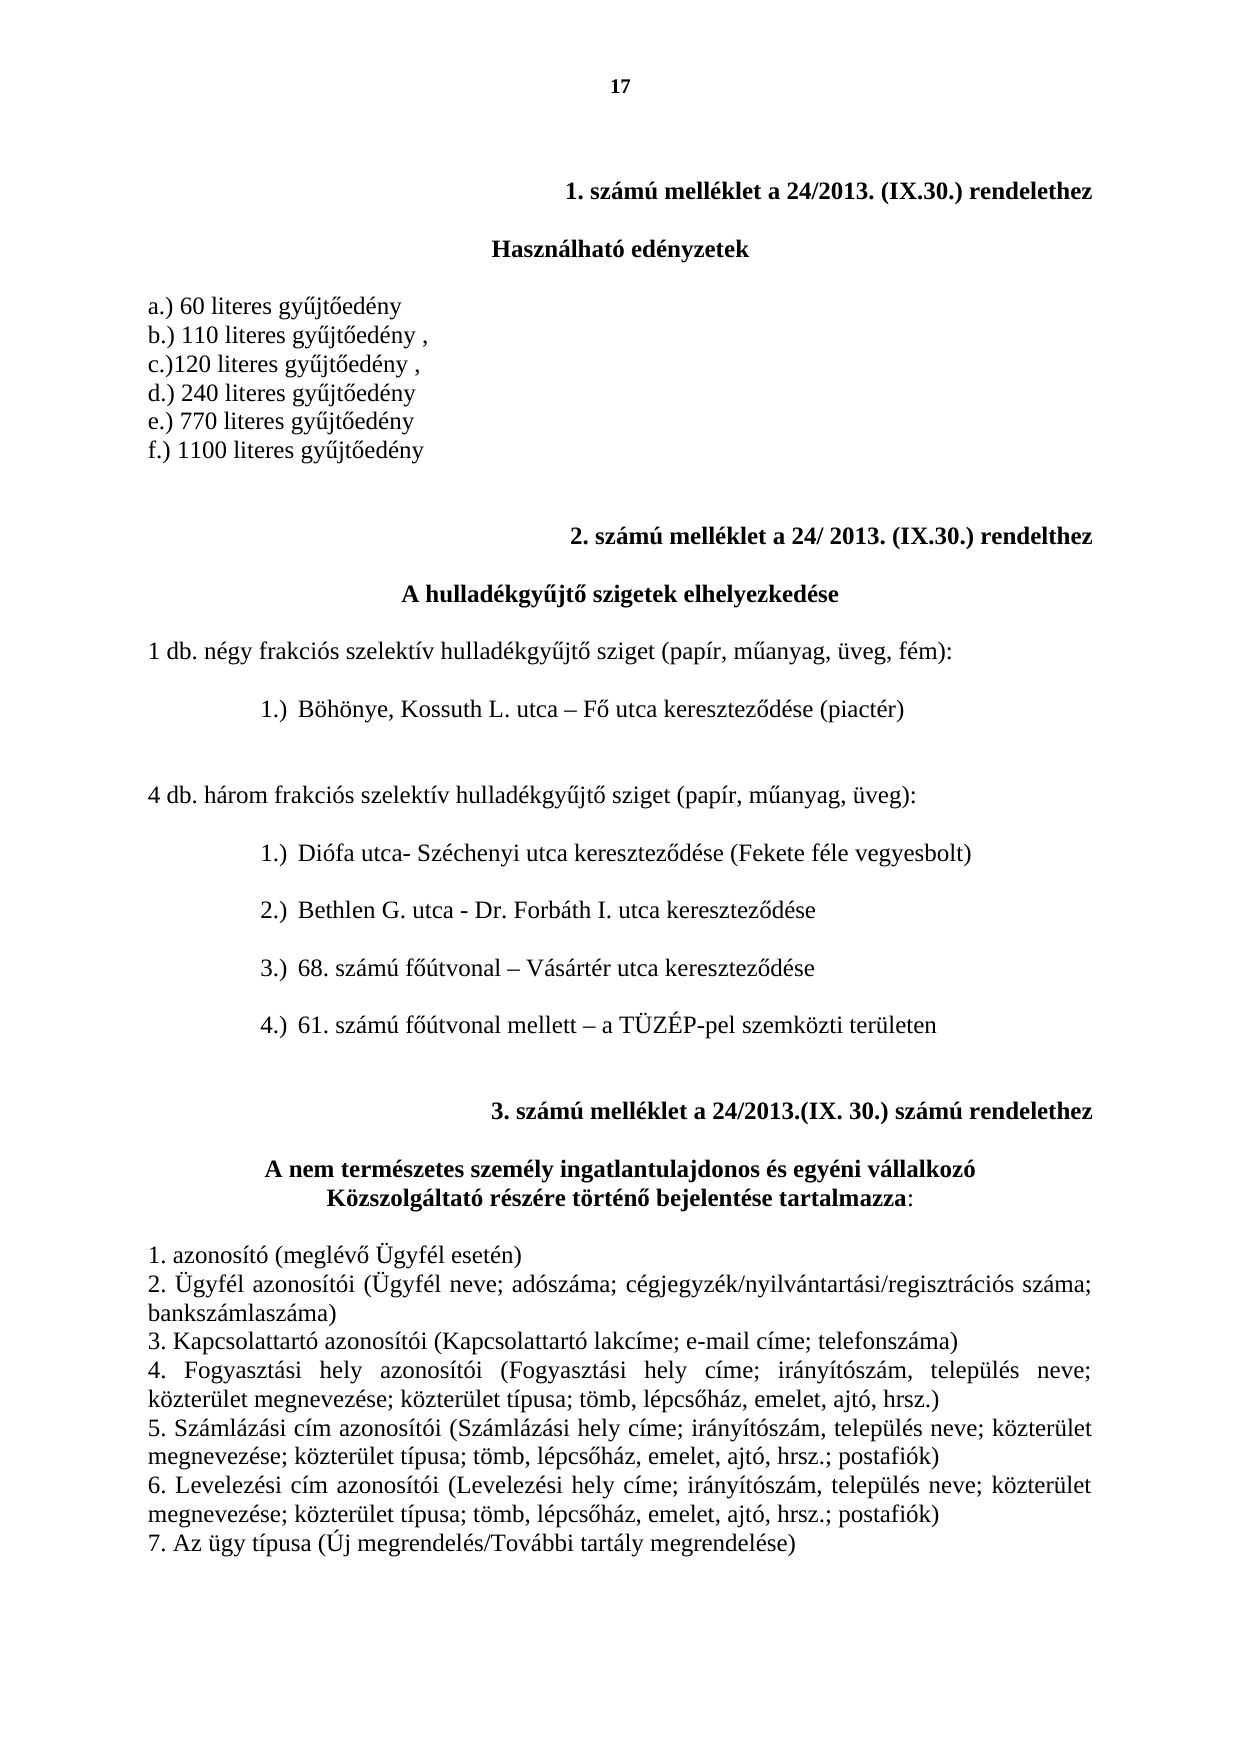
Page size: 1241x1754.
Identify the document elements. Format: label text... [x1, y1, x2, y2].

text e.) 770 literes gyűjtőedény [148, 406, 1093, 435]
text 2. Ügyfél azonosítói (Ügyfél neve; adószáma; cégjegyzék/nyilvántartási/regisztrációs száma; bankszámlaszáma) [148, 1269, 1093, 1326]
text 1. számú melléklet a 24/2013. (IX.30.) rendelethez [148, 176, 1093, 205]
text A nem természetes személy ingatlantulajdonos és egyéni vállalkozó [148, 1154, 1093, 1183]
text a.) 60 literes gyűjtőedény [148, 291, 1093, 320]
text 6. Levelezési cím azonosítói (Levelezési hely címe; irányítószám, település neve; közterület megnevezése; közterület típusa; tömb, lépcsőház, emelet, ajtó, hrsz.; postafiók) [148, 1470, 1093, 1528]
text Közszolgáltató részére történő bejelentése tartalmazza: [148, 1183, 1093, 1211]
text 3. számú melléklet a 24/2013.(IX. 30.) számú rendelethez [148, 1096, 1093, 1125]
text Használható edényzetek [148, 234, 1093, 263]
text 3. Kapcsolattartó azonosítói (Kapcsolattartó lakcíme; e-mail címe; telefonszáma) [148, 1326, 1093, 1355]
text 1. azonosító (meglévő Ügyfél esetén) [148, 1240, 1093, 1269]
text f.) 1100 literes gyűjtőedény [148, 435, 1093, 464]
subtitle 2. számú melléklet a 24/ 2013. (IX.30.) rendelthez [148, 521, 1093, 550]
text d.) 240 literes gyűjtőedény [148, 378, 1093, 406]
text 4 db. három frakciós szelektív hulladékgyűjtő sziget (papír, műanyag, üveg): [148, 780, 1093, 809]
text b.) 110 literes gyűjtőedény , [148, 320, 1093, 349]
list Böhönye, Kossuth L. utca – Fő utca kereszteződése (piactér) [260, 694, 1093, 723]
list Bethlen G. utca - Dr. Forbáth I. utca kereszteződése [260, 895, 1093, 924]
list 68. számú főútvonal – Vásártér utca kereszteződése [260, 953, 1093, 981]
subtitle A hulladékgyűjtő szigetek elhelyezkedése [148, 579, 1093, 608]
text 7. Az ügy típusa (Új megrendelés/További tartály megrendelése) [148, 1528, 1093, 1556]
list Diófa utca- Széchenyi utca kereszteződése (Fekete féle vegyesbolt) [260, 838, 1093, 866]
text 1 db. négy frakciós szelektív hulladékgyűjtő sziget (papír, műanyag, üveg, fém): [148, 636, 1093, 665]
text 5. Számlázási cím azonosítói (Számlázási hely címe; irányítószám, település neve; közterület megnevezése; közterület típusa; tömb, lépcsőház, emelet, ajtó, hrsz.; postafiók) [148, 1413, 1093, 1470]
text 4. Fogyasztási hely azonosítói (Fogyasztási hely címe; irányítószám, település neve; közterület megnevezése; közterület típusa; tömb, lépcsőház, emelet, ajtó, hrsz.) [148, 1355, 1093, 1413]
list 61. számú főútvonal mellett – a TÜZÉP-pel szemközti területen [260, 1010, 1093, 1039]
text c.)120 literes gyűjtőedény , [148, 349, 1093, 378]
